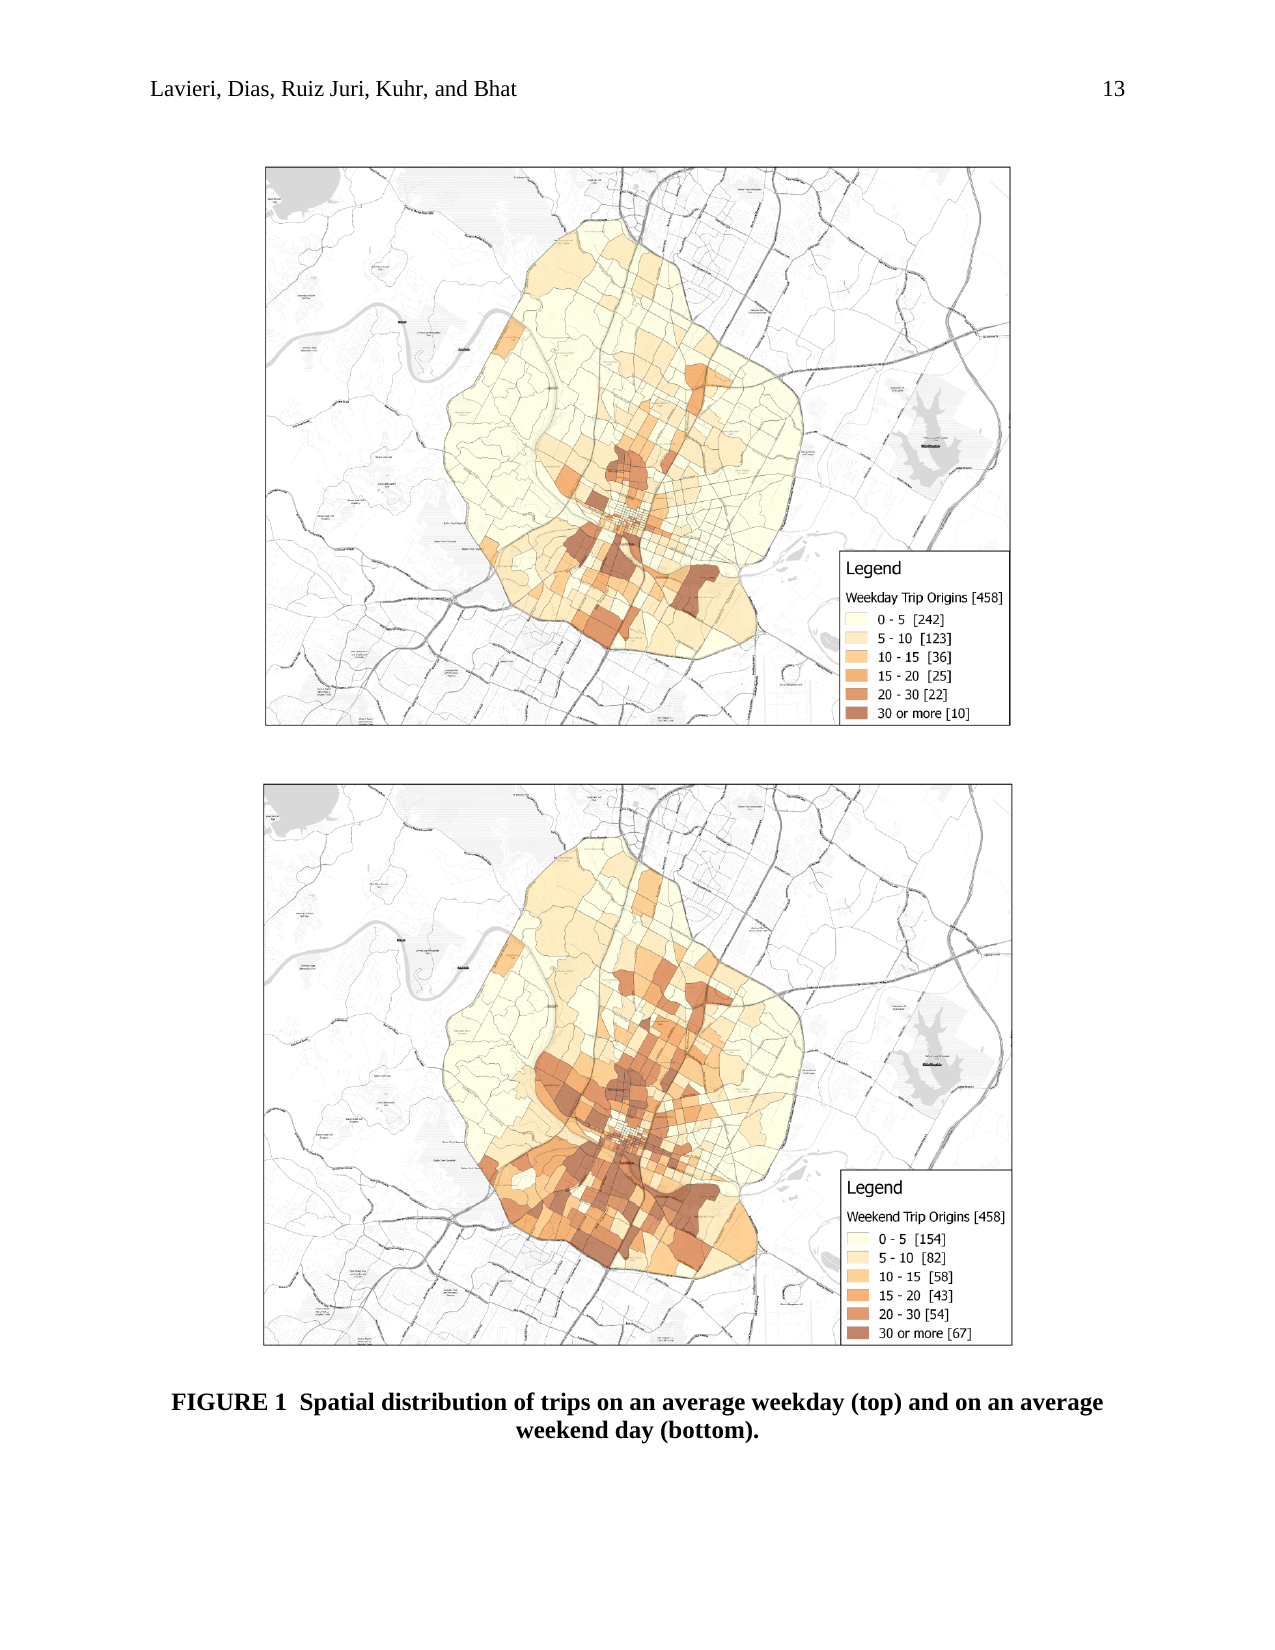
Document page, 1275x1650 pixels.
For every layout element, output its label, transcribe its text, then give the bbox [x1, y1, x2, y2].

text FIGURE 1 Spatial distribution of trips on an average weekday (top) and on an average weekend day (bottom). [150, 1387, 1125, 1444]
picture [240, 766, 1035, 1363]
picture [242, 150, 1033, 743]
